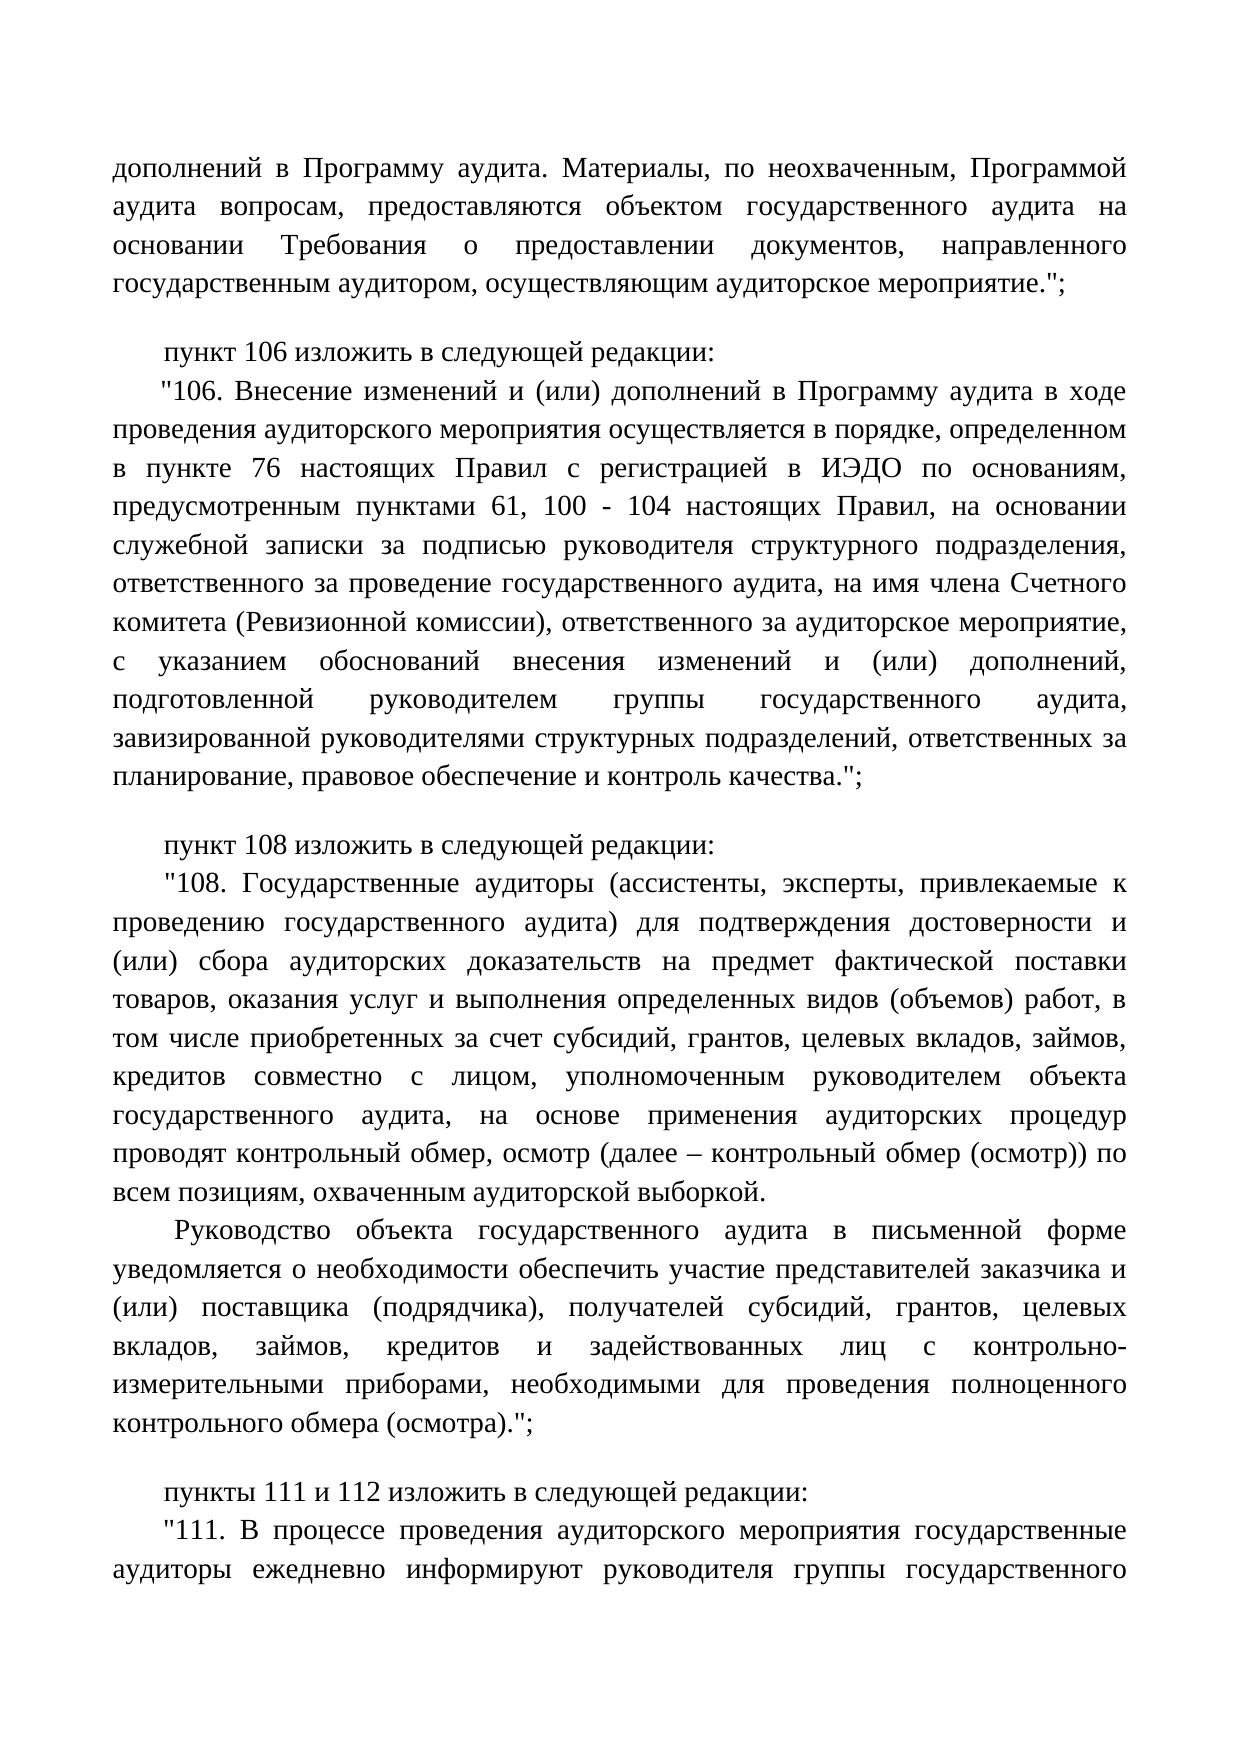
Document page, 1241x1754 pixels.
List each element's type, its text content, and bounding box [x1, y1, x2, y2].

text пункты 111 и 112 изложить в следующей редакции: [112, 1474, 1128, 1507]
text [112, 1512, 1128, 1584]
text "106. Внесение изменений и (или) дополнений в Программу аудита в ходе проведения аудиторского мероприятия осуществляется в порядке, определенном в пункте 76 настоящих Правил с регистрацией в ИЭДО по основаниям, предусмотренным пунктами 61, 100 - 104 настоящих Правил, на основании служебной записки за подписью руководителя структурного подразделения, ответственного за проведение государственного аудита, на имя члена Счетного комитета (Ревизионной комиссии), ответственного за аудиторское мероприятие, с указанием обоснований внесения изменений и (или) дополнений, подготовленной руководителем группы государственного аудита, завизированной руководителями структурных подразделений, ответственных за планирование, правовое обеспечение и контроль качества."; [112, 373, 1128, 792]
text "108. Государственные аудиторы (ассистенты, эксперты, привлекаемые к проведению государственного аудита) для подтверждения достоверности и (или) сбора аудиторских доказательств на предмет фактической поставки товаров, оказания услуг и выполнения определенных видов (объемов) работ, в том числе приобретенных за счет субсидий, грантов, целевых вкладов, займов, кредитов совместно с лицом, уполномоченным руководителем объекта государственного аудита, на основе применения аудиторских процедур проводят контрольный обмер, осмотр (далее – контрольный обмер (осмотр)) по всем позициям, охваченным аудиторской выборкой. [112, 866, 1128, 1207]
text пункт 106 изложить в следующей редакции: [112, 334, 1128, 368]
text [112, 150, 1128, 299]
text пункт 108 изложить в следующей редакции: [112, 827, 1128, 861]
text Руководство объекта государственного аудита в письменной форме уведомляется о необходимости обеспечить участие представителей заказчика и (или) поставщика (подрядчика), получателей субсидий, грантов, целевых вкладов, займов, кредитов и задействованных лиц с контрольно-измерительными приборами, необходимыми для проведения полноценного контрольного обмера (осмотра)."; [112, 1212, 1128, 1439]
